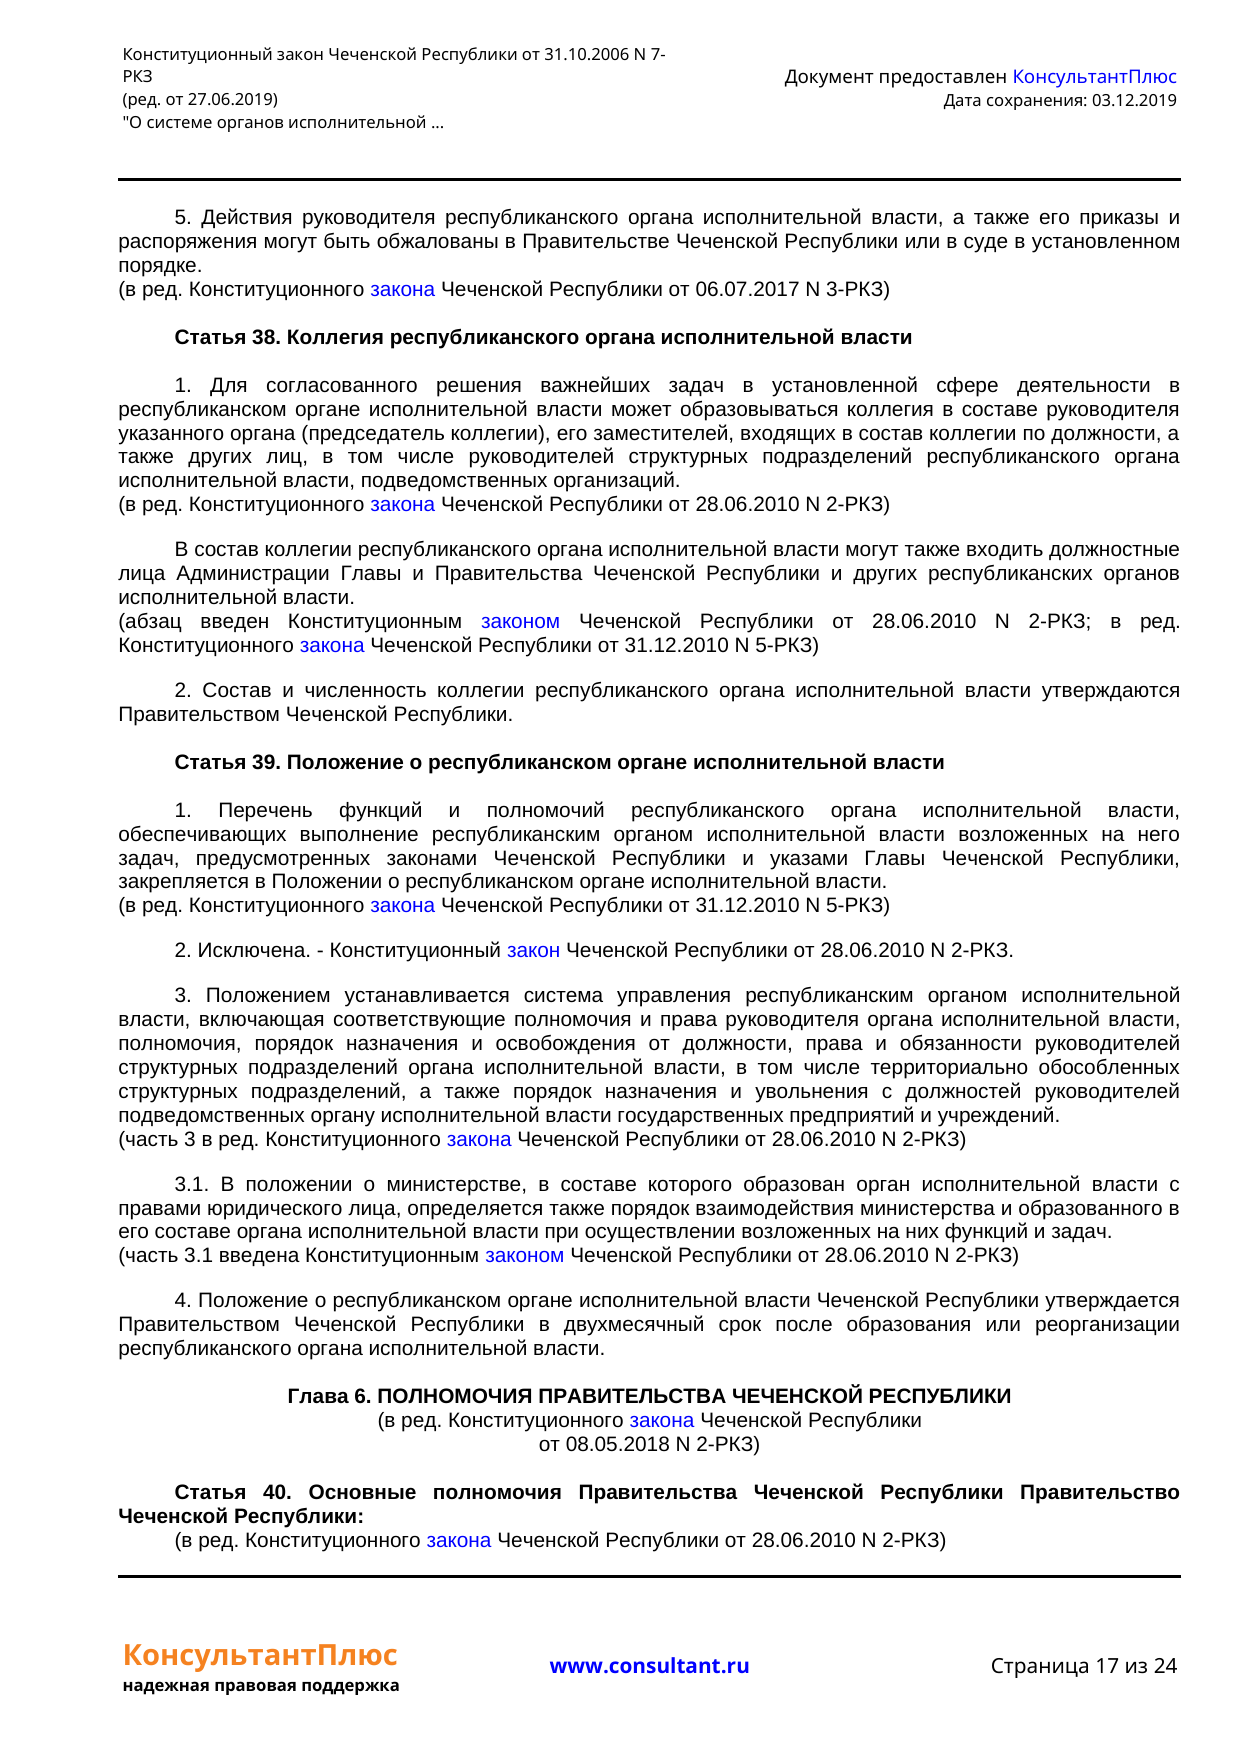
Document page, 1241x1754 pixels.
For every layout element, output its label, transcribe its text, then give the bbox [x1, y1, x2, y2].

text 3.1. В положении о министерстве, в составе которого образован орган исполнительной власти с правами юридического лица, определяется также порядок взаимодействия министерства и образованного в его составе органа исполнительной власти при осуществлении возложенных на них функций и задач. [118, 1171, 1181, 1243]
text 2. Состав и численность коллегии республиканского органа исполнительной власти утверждаются Правительством Чеченской Республики. [118, 678, 1181, 726]
text (в ред. Конституционного закона Чеченской Республики от 31.12.2010 N 5-РКЗ) [118, 893, 1181, 917]
text (в ред. Конституционного закона Чеченской Республики от 06.07.2017 N 3-РКЗ) [118, 277, 1181, 301]
text (в ред. Конституционного закона Чеченской Республики от 28.06.2010 N 2-РКЗ) [118, 492, 1181, 516]
title Глава 6. ПОЛНОМОЧИЯ ПРАВИТЕЛЬСТВА ЧЕЧЕНСКОЙ РЕСПУБЛИКИ [118, 1384, 1181, 1408]
text 2. Исключена. - Конституционный закон Чеченской Республики от 28.06.2010 N 2-РКЗ. [118, 938, 1181, 962]
text В состав коллегии республиканского органа исполнительной власти могут также входить должностные лица Администрации Главы и Правительства Чеченской Республики и других республиканских органов исполнительной власти. [118, 537, 1181, 609]
text 5. Действия руководителя республиканского органа исполнительной власти, а также его приказы и распоряжения могут быть обжалованы в Правительстве Чеченской Республики или в суде в установленном порядке. [118, 205, 1181, 277]
title Статья 39. Положение о республиканском органе исполнительной власти [118, 749, 1181, 773]
text (часть 3.1 введена Конституционным законом Чеченской Республики от 28.06.2010 N 2-РКЗ) [118, 1243, 1181, 1267]
text 1. Перечень функций и полномочий республиканского органа исполнительной власти, обеспечивающих выполнение республиканским органом исполнительной власти возложенных на него задач, предусмотренных законами Чеченской Республики и указами Главы Чеченской Республики, закрепляется в Положении о республиканском органе исполнительной власти. [118, 797, 1181, 893]
text 1. Для согласованного решения важнейших задач в установленной сфере деятельности в республиканском органе исполнительной власти может образовываться коллегия в составе руководителя указанного органа (председатель коллегии), его заместителей, входящих в состав коллегии по должности, а также других лиц, в том числе руководителей структурных подразделений республиканского органа исполнительной власти, подведомственных организаций. [118, 372, 1181, 492]
text от 08.05.2018 N 2-РКЗ) [118, 1432, 1181, 1456]
title Статья 40. Основные полномочия Правительства Чеченской Республики Правительство Чеченской Республики: [118, 1480, 1181, 1528]
title Статья 38. Коллегия республиканского органа исполнительной власти [118, 324, 1181, 348]
text (в ред. Конституционного закона Чеченской Республики от 28.06.2010 N 2-РКЗ) [118, 1528, 1181, 1552]
text (в ред. Конституционного закона Чеченской Республики [118, 1408, 1181, 1432]
text (абзац введен Конституционным законом Чеченской Республики от 28.06.2010 N 2-РКЗ; в ред. Конституционного закона Чеченской Республики от 31.12.2010 N 5-РКЗ) [118, 609, 1181, 657]
text (часть 3 в ред. Конституционного закона Чеченской Республики от 28.06.2010 N 2-РКЗ) [118, 1127, 1181, 1151]
text 4. Положение о республиканском органе исполнительной власти Чеченской Республики утверждается Правительством Чеченской Республики в двухмесячный срок после образования или реорганизации республиканского органа исполнительной власти. [118, 1288, 1181, 1360]
text 3. Положением устанавливается система управления республиканским органом исполнительной власти, включающая соответствующие полномочия и права руководителя органа исполнительной власти, полномочия, порядок назначения и освобождения от должности, права и обязанности руководителей структурных подразделений органа исполнительной власти, в том числе территориально обособленных структурных подразделений, а также порядок назначения и увольнения с должностей руководителей подведомственных органу исполнительной власти государственных предприятий и учреждений. [118, 983, 1181, 1127]
